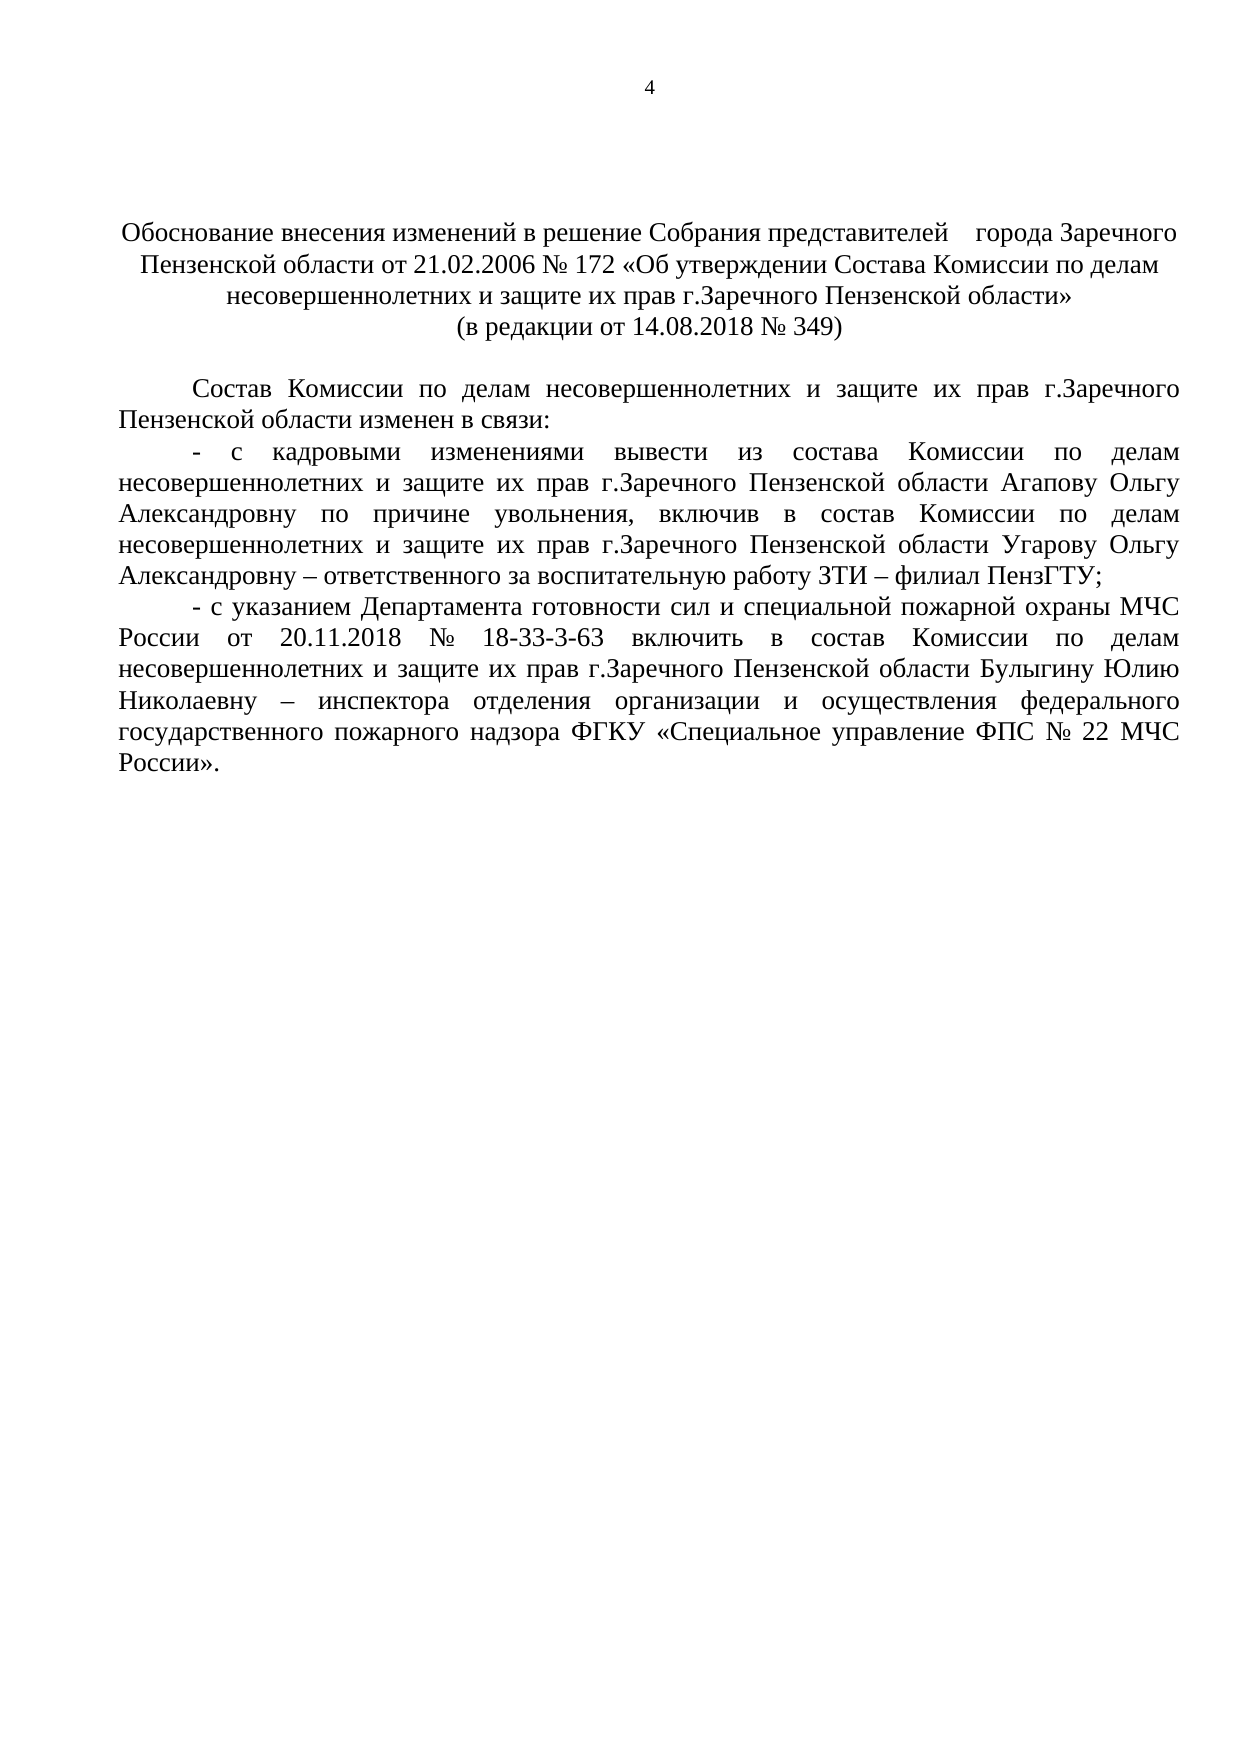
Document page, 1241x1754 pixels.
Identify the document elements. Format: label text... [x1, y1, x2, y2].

text (в редакции от 14.08.2018 № 349) [118, 310, 1181, 341]
text - с кадровыми изменениями вывести из состава Комиссии по делам несовершеннолетних и защите их прав г.Заречного Пензенской области Агапову Ольгу Александровну по причине увольнения, включив в состав Комиссии по делам несовершеннолетних и защите их прав г.Заречного Пензенской области Угарову Ольгу Александровну – ответственного за воспитательную работу ЗТИ – филиал ПензГТУ; [118, 434, 1181, 590]
text Обоснование внесения изменений в решение Собрания представителей города Заречного Пензенской области от 21.02.2006 № 172 «Об утверждении Состава Комиссии по делам несовершеннолетних и защите их прав г.Заречного Пензенской области» [118, 217, 1181, 310]
text - с указанием Департамента готовности сил и специальной пожарной охраны МЧС России от 20.11.2018 № 18-33-3-63 включить в состав Комиссии по делам несовершеннолетних и защите их прав г.Заречного Пензенской области Булыгину Юлию Николаевну – инспектора отделения организации и осуществления федерального государственного пожарного надзора ФГКУ «Специальное управление ФПС № 22 МЧС России». [118, 590, 1181, 777]
text Состав Комиссии по делам несовершеннолетних и защите их прав г.Заречного Пензенской области изменен в связи: [118, 372, 1181, 434]
